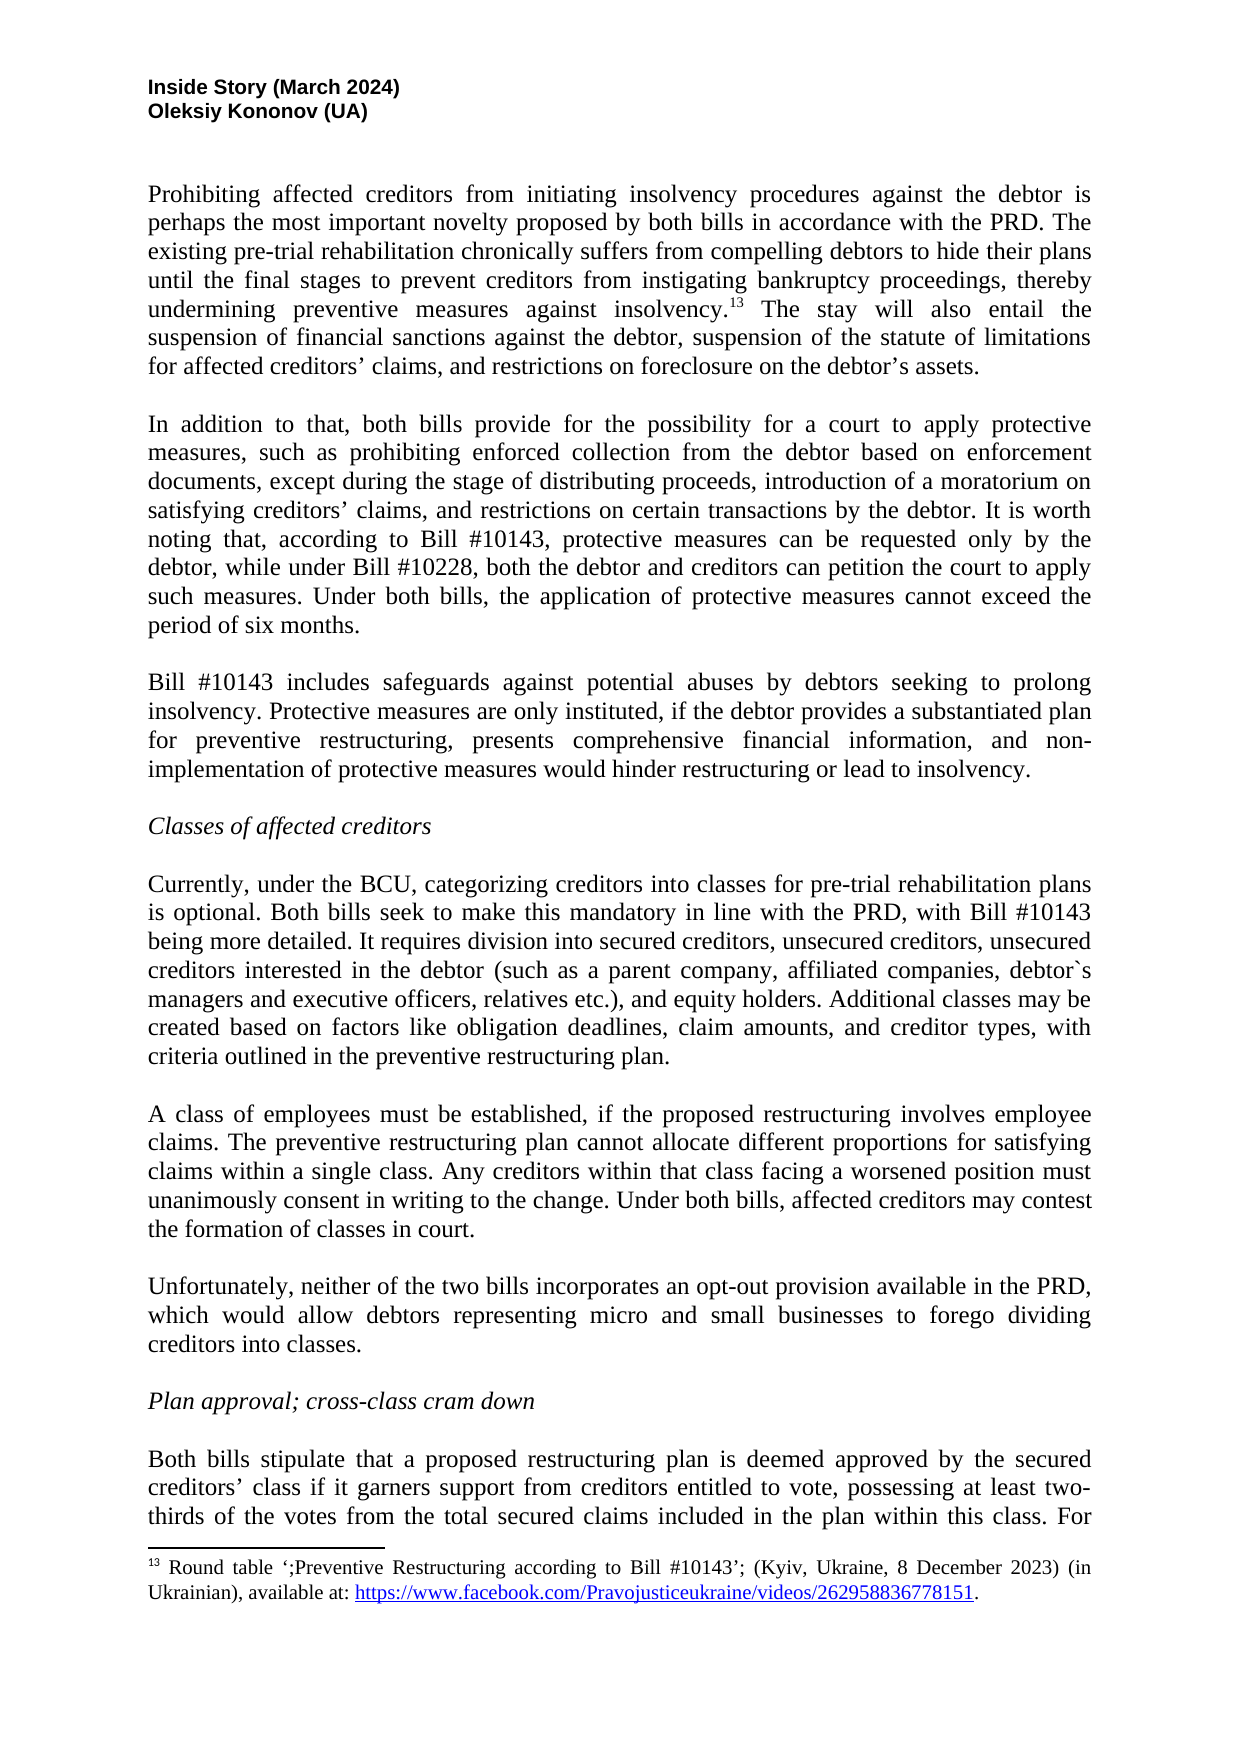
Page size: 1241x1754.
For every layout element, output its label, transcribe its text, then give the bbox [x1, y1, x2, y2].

text Unfortunately, neither of the two bills incorporates an opt-out provision available in the PRD, which would allow debtors representing micro and small businesses to forego dividing creditors into classes. [148, 1271, 1092, 1357]
text Classes of affected creditors [148, 811, 1092, 840]
text A class of employees must be established, if the proposed restructuring involves employee claims. The preventive restructuring plan cannot allocate different proportions for satisfying claims within a single class. Any creditors within that class facing a worsened position must unanimously consent in writing to the change. Under both bills, affected creditors may contest the formation of classes in court. [148, 1099, 1092, 1242]
text Currently, under the BCU, categorizing creditors into classes for pre-trial rehabilitation plans is optional. Both bills seek to make this mandatory in line with the PRD, with Bill #10143 being more detailed. It requires division into secured creditors, unsecured creditors, unsecured creditors interested in the debtor (such as a parent company, affiliated companies, debtor`s managers and executive officers, relatives etc.), and equity holders. Additional classes may be created based on factors like obligation deadlines, claim amounts, and creditor types, with criteria outlined in the preventive restructuring plan. [148, 869, 1092, 1070]
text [148, 1444, 1092, 1530]
text Bill #10143 includes safeguards against potential abuses by debtors seeking to prolong insolvency. Protective measures are only instituted, if the debtor provides a substantiated plan for preventive restructuring, presents comprehensive financial information, and non-implementation of protective measures would hinder restructuring or lead to insolvency. [148, 667, 1092, 782]
text Plan approval; cross-class cram down [148, 1386, 1092, 1415]
text Prohibiting affected creditors from initiating insolvency procedures against the debtor is perhaps the most important novelty proposed by both bills in accordance with the PRD. The existing pre-trial rehabilitation chronically suffers from compelling debtors to hide their plans until the final stages to prevent creditors from instigating bankruptcy proceedings, thereby undermining preventive measures against insolvency. The stay will also entail the suspension of financial sanctions against the debtor, suspension of the statute of limitations for affected creditors’ claims, and restrictions on foreclosure on the debtor’s assets. [148, 179, 1092, 380]
text In addition to that, both bills provide for the possibility for a court to apply protective measures, such as prohibiting enforced collection from the debtor based on enforcement documents, except during the stage of distributing proceeds, introduction of a moratorium on satisfying creditors’ claims, and restrictions on certain transactions by the debtor. It is worth noting that, according to Bill #10143, protective measures can be requested only by the debtor, while under Bill #10228, both the debtor and creditors can petition the court to apply such measures. Under both bills, the application of protective measures cannot exceed the period of six months. [148, 409, 1092, 639]
